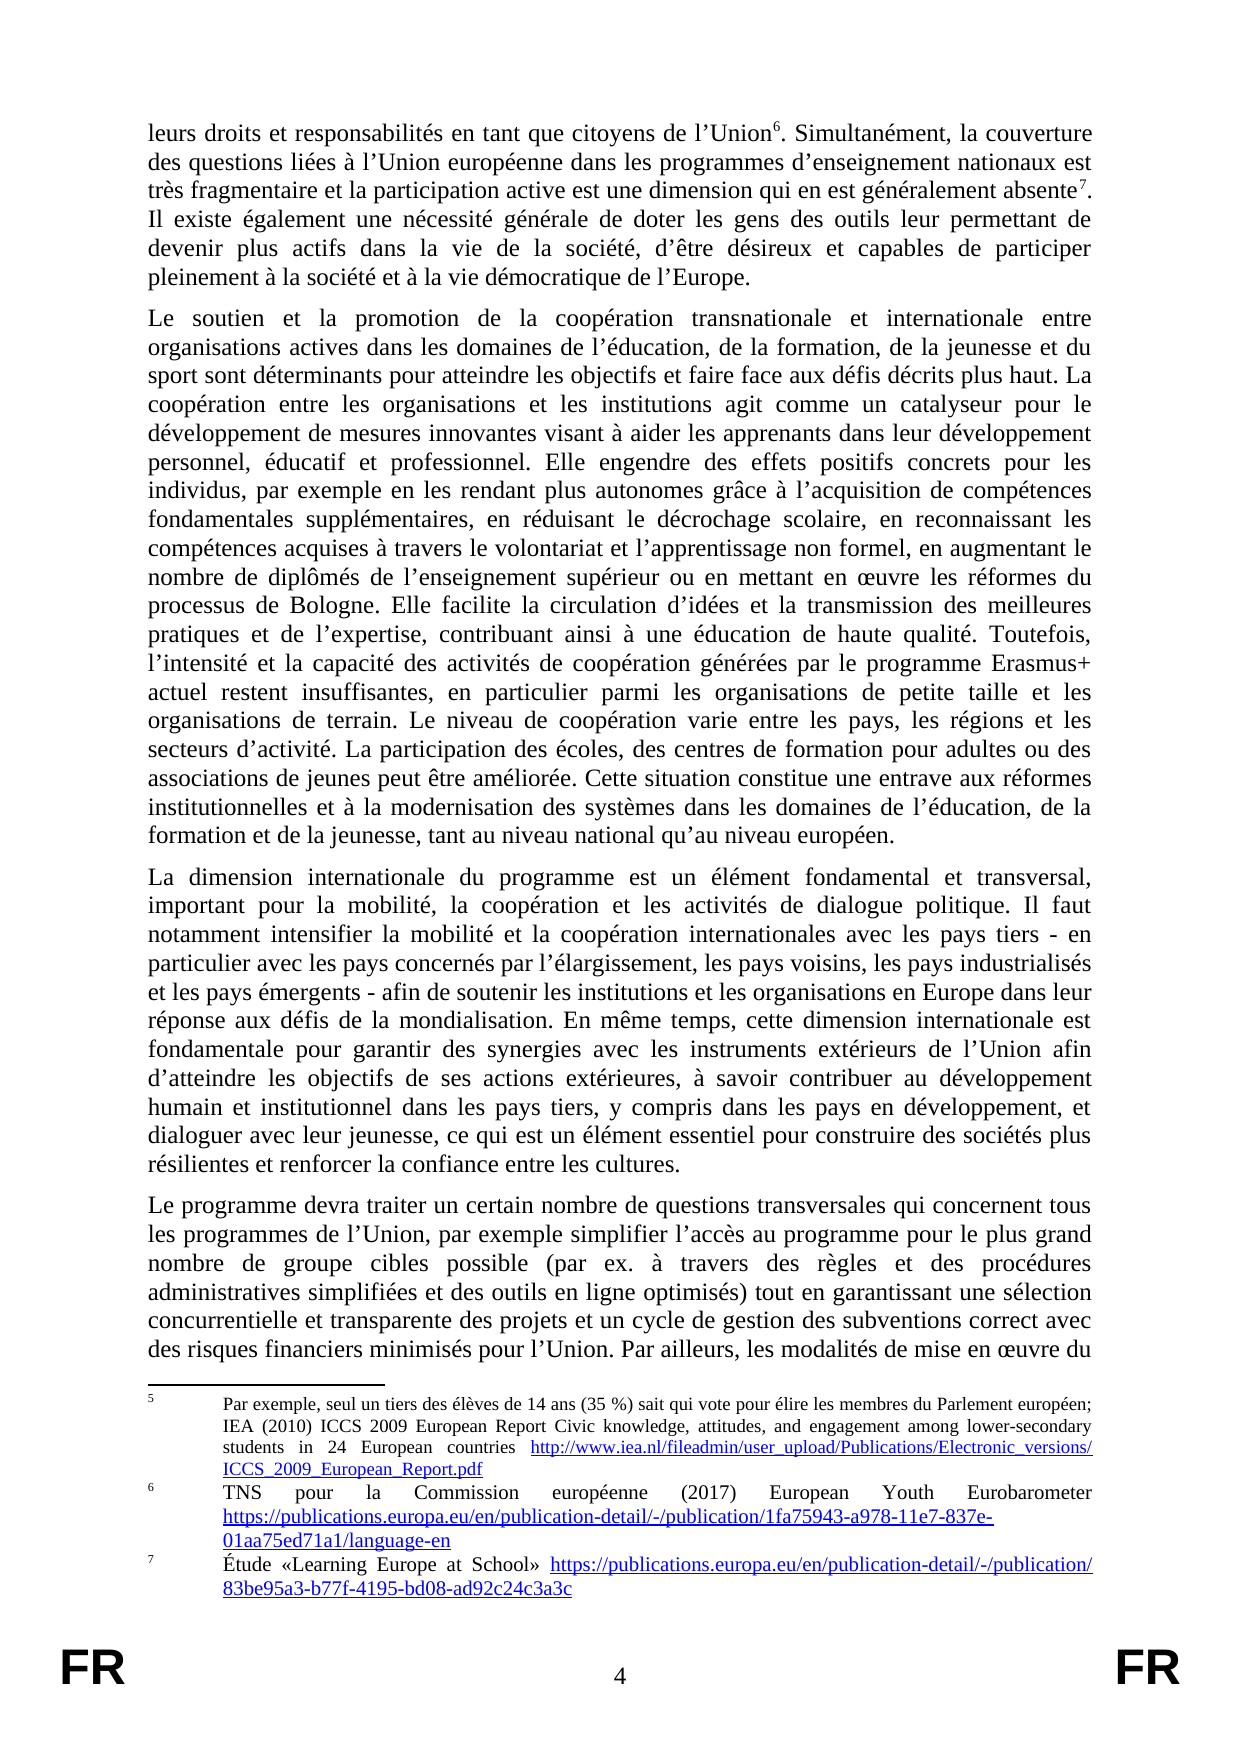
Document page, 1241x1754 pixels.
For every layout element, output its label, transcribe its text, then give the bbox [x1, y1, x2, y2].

text La dimension internationale du programme est un élément fondamental et transversal, important pour la mobilité, la coopération et les activités de dialogue politique. Il faut notamment intensifier la mobilité et la coopération internationales avec les pays tiers - en particulier avec les pays concernés par l’élargissement, les pays voisins, les pays industrialisés et les pays émergents - afin de soutenir les institutions et les organisations en Europe dans leur réponse aux défis de la mondialisation. En même temps, cette dimension internationale est fondamentale pour garantir des synergies avec les instruments extérieurs de l’Union afin d’atteindre les objectifs de ses actions extérieures, à savoir contribuer au développement humain et institutionnel dans les pays tiers, y compris dans les pays en développement, et dialoguer avec leur jeunesse, ce qui est un élément essentiel pour construire des sociétés plus résilientes et renforcer la confiance entre les cultures. [148, 862, 1093, 1178]
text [148, 118, 1093, 291]
text Le soutien et la promotion de la coopération transnationale et internationale entre organisations actives dans les domaines de l’éducation, de la formation, de la jeunesse et du sport sont déterminants pour atteindre les objectifs et faire face aux défis décrits plus haut. La coopération entre les organisations et les institutions agit comme un catalyseur pour le développement de mesures innovantes visant à aider les apprenants dans leur développement personnel, éducatif et professionnel. Elle engendre des effets positifs concrets pour les individus, par exemple en les rendant plus autonomes grâce à l’acquisition de compétences fondamentales supplémentaires, en réduisant le décrochage scolaire, en reconnaissant les compétences acquises à travers le volontariat et l’apprentissage non formel, en augmentant le nombre de diplômés de l’enseignement supérieur ou en mettant en œuvre les réformes du processus de Bologne. Elle facilite la circulation d’idées et la transmission des meilleures pratiques et de l’expertise, contribuant ainsi à une éducation de haute qualité. Toutefois, l’intensité et la capacité des activités de coopération générées par le programme Erasmus+ actuel restent insuffisantes, en particulier parmi les organisations de petite taille et les organisations de terrain. Le niveau de coopération varie entre les pays, les régions et les secteurs d’activité. La participation des écoles, des centres de formation pour adultes ou des associations de jeunes peut être améliorée. Cette situation constitue une entrave aux réformes institutionnelles et à la modernisation des systèmes dans les domaines de l’éducation, de la formation et de la jeunesse, tant au niveau national qu’au niveau européen. [148, 303, 1093, 849]
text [148, 1191, 1093, 1363]
